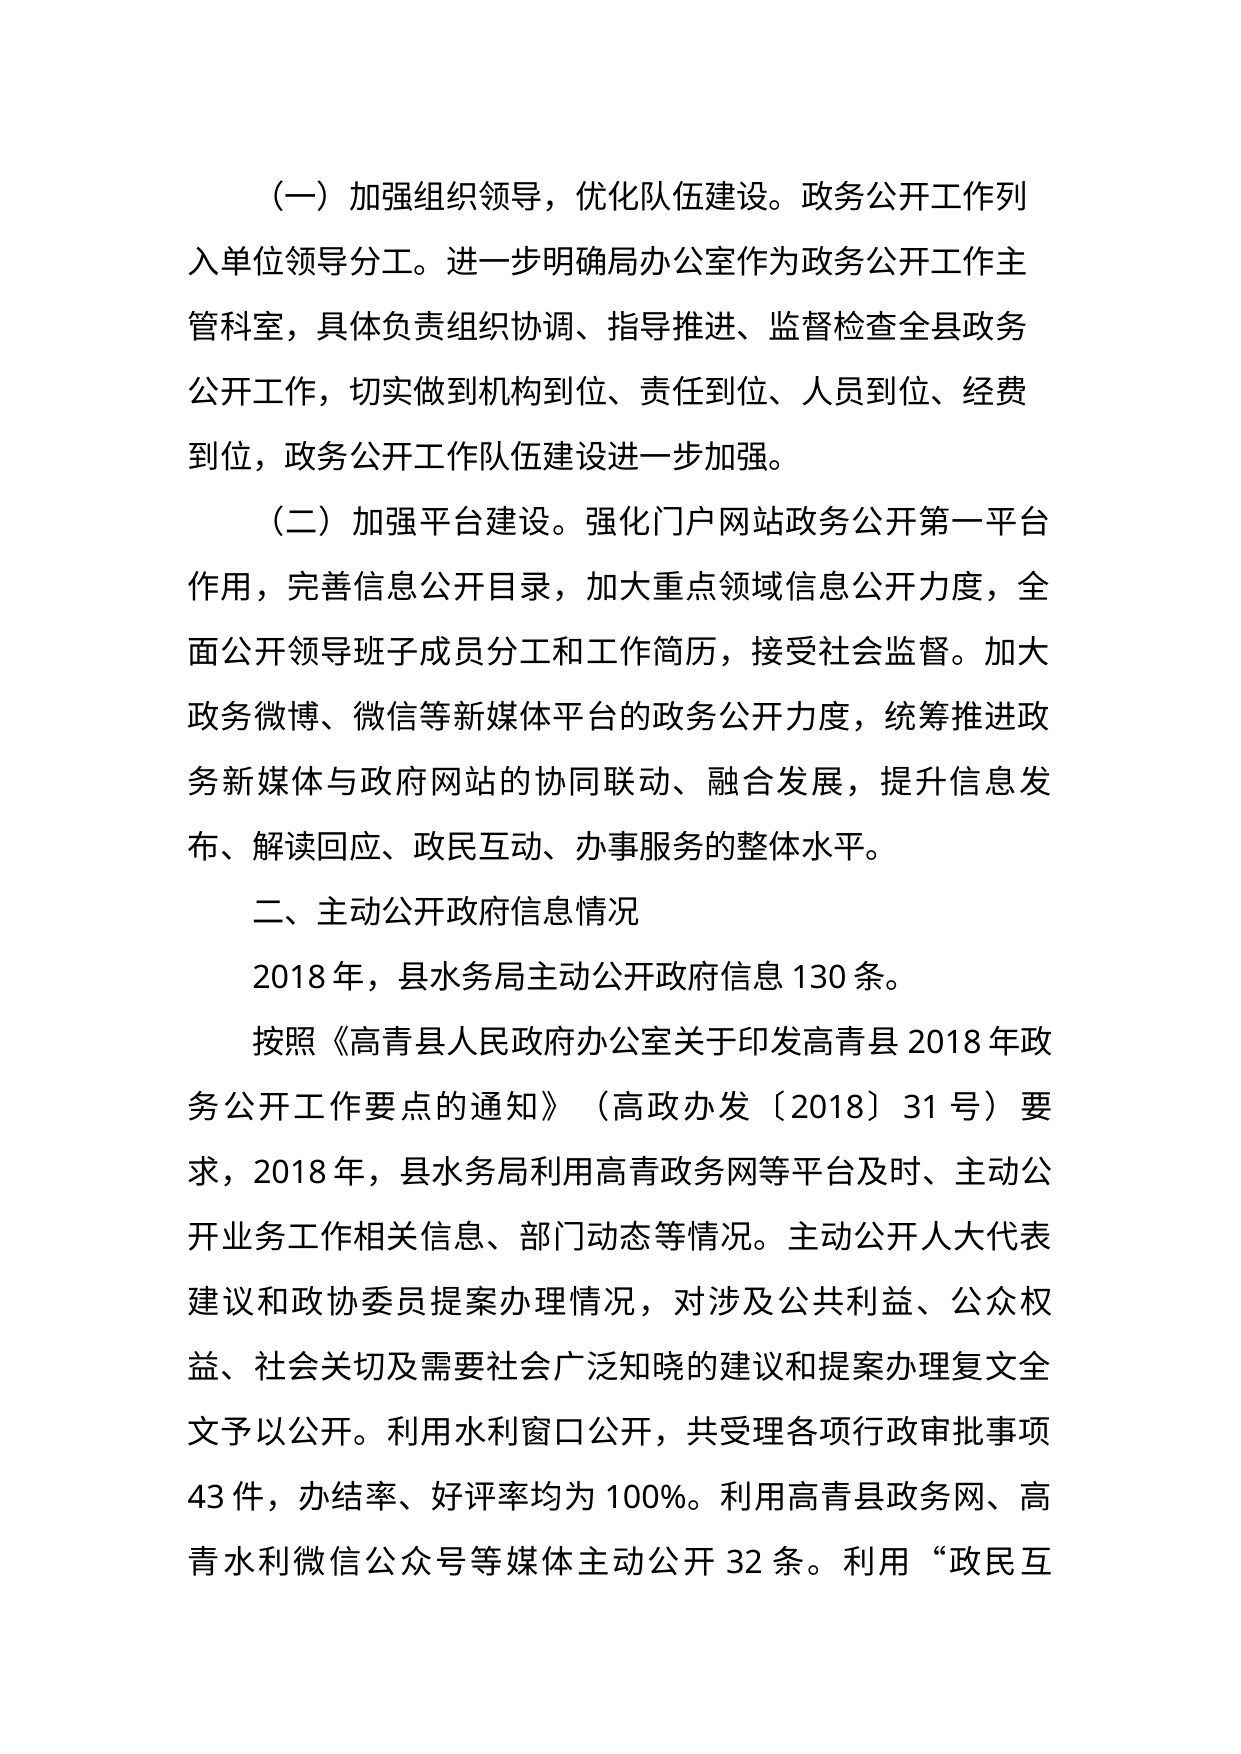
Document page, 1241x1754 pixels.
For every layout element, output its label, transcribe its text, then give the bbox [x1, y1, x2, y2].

text （二）加强平台建设。强化门户网站政务公开第一平台作用，完善信息公开目录，加大重点领域信息公开力度，全面公开领导班子成员分工和工作简历，接受社会监督。加大政务微博、微信等新媒体平台的政务公开力度，统筹推进政务新媒体与政府网站的协同联动、融合发展，提升信息发布、解读回应、政民互动、办事服务的整体水平。 [187, 487, 1053, 877]
text （一）加强组织领导，优化队伍建设。政务公开工作列入单位领导分工。进一步明确局办公室作为政务公开工作主管科室，具体负责组织协调、指导推进、监督检查全县政务公开工作，切实做到机构到位、责任到位、人员到位、经费到位，政务公开工作队伍建设进一步加强。 [187, 162, 1053, 487]
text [187, 1007, 1053, 1592]
text 2018年，县水务局主动公开政府信息130条。 [187, 942, 1053, 1007]
text 二、主动公开政府信息情况 [187, 877, 1053, 942]
